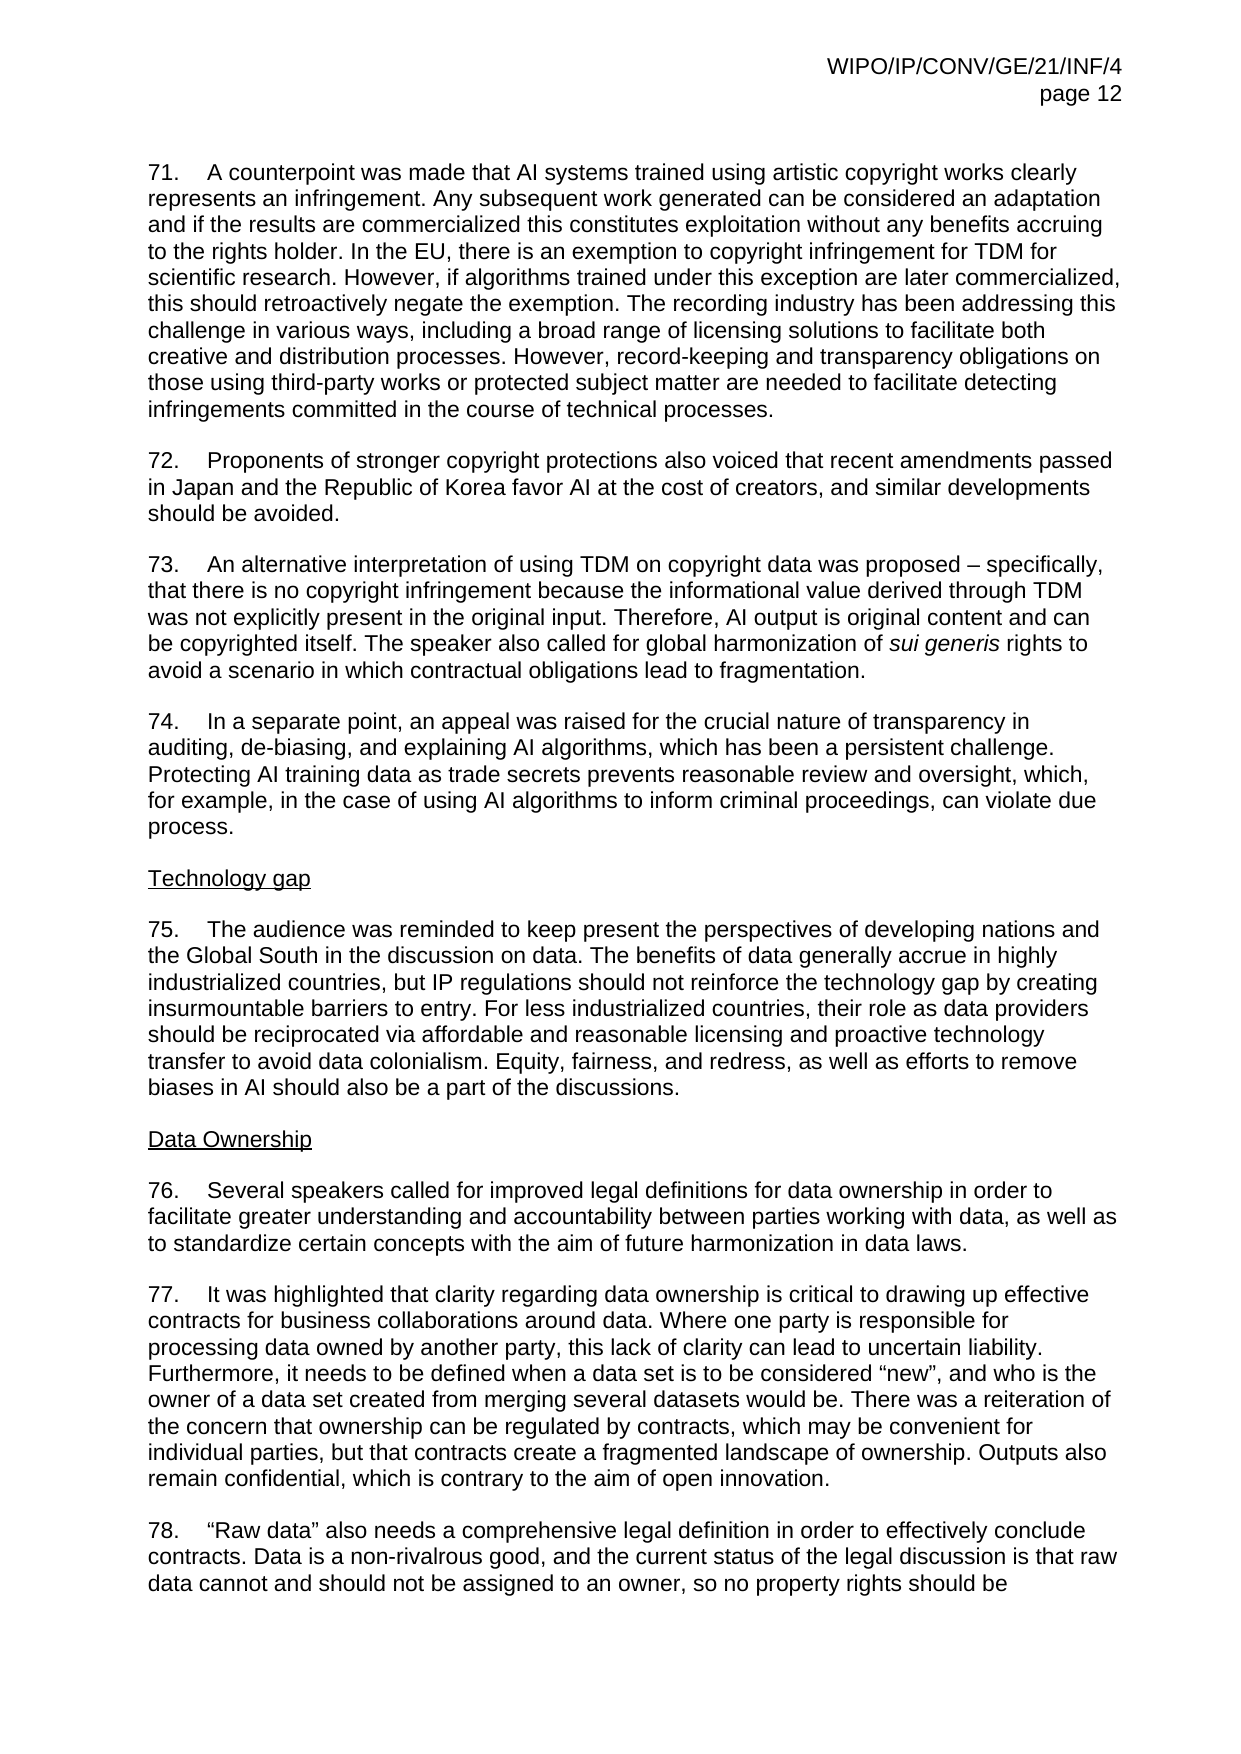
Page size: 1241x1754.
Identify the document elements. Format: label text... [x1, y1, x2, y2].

text A counterpoint was made that AI systems trained using artistic copyright works clearly represents an infringement. Any subsequent work generated can be considered an adaptation and if the results are commercialized this constitutes exploitation without any benefits accruing to the rights holder. In the EU, there is an exemption to copyright infringement for TDM for scientific research. However, if algorithms trained under this exception are later commercialized, this should retroactively negate the exemption. The recording industry has been addressing this challenge in various ways, including a broad range of licensing solutions to facilitate both creative and distribution processes. However, record-keeping and transparency obligations on those using third-party works or protected subject matter are needed to facilitate detecting infringements committed in the course of technical processes. [148, 158, 1122, 422]
text It was highlighted that clarity regarding data ownership is critical to drawing up effective contracts for business collaborations around data. Where one party is responsible for processing data owned by another party, this lack of clarity can lead to uncertain liability. Furthermore, it needs to be defined when a data set is to be considered “new”, and who is the owner of a data set created from merging several datasets would be. There was a reiteration of the concern that ownership can be regulated by contracts, which may be convenient for individual parties, but that contracts create a fragmented landscape of ownership. Outputs also remain confidential, which is contrary to the aim of open innovation. [148, 1281, 1122, 1492]
subtitle Technology gap [148, 865, 1122, 891]
text In a separate point, an appeal was raised for the crucial nature of transparency in auditing, de-biasing, and explaining AI algorithms, which has been a persistent challenge. Protecting AI training data as trade secrets prevents reasonable review and oversight, which, for example, in the case of using AI algorithms to inform criminal proceedings, can violate due process. [148, 708, 1122, 840]
subtitle Data Ownership [148, 1126, 1122, 1152]
text Proponents of stronger copyright protections also voiced that recent amendments passed in Japan and the Republic of Korea favor AI at the cost of creators, and similar developments should be avoided. [148, 447, 1122, 526]
text Several speakers called for improved legal definitions for data ownership in order to facilitate greater understanding and accountability between parties working with data, as well as to standardize certain concepts with the aim of future harmonization in data laws. [148, 1177, 1122, 1256]
text The audience was reminded to keep present the perspectives of developing nations and the Global South in the discussion on data. The benefits of data generally accrue in highly industrialized countries, but IP regulations should not reinforce the technology gap by creating insurmountable barriers to entry. For less industrialized countries, their role as data providers should be reciprocated via affordable and reasonable licensing and proactive technology transfer to avoid data colonialism. Equity, fairness, and redress, as well as efforts to remove biases in AI should also be a part of the discussions. [148, 916, 1122, 1101]
text An alternative interpretation of using TDM on copyright data was proposed – specifically, that there is no copyright infringement because the informational value derived through TDM was not explicitly present in the original input. Therefore, AI output is original content and can be copyrighted itself. The speaker also called for global harmonization of sui generis rights to avoid a scenario in which contractual obligations lead to fragmentation. [148, 551, 1122, 683]
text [148, 1517, 1122, 1596]
